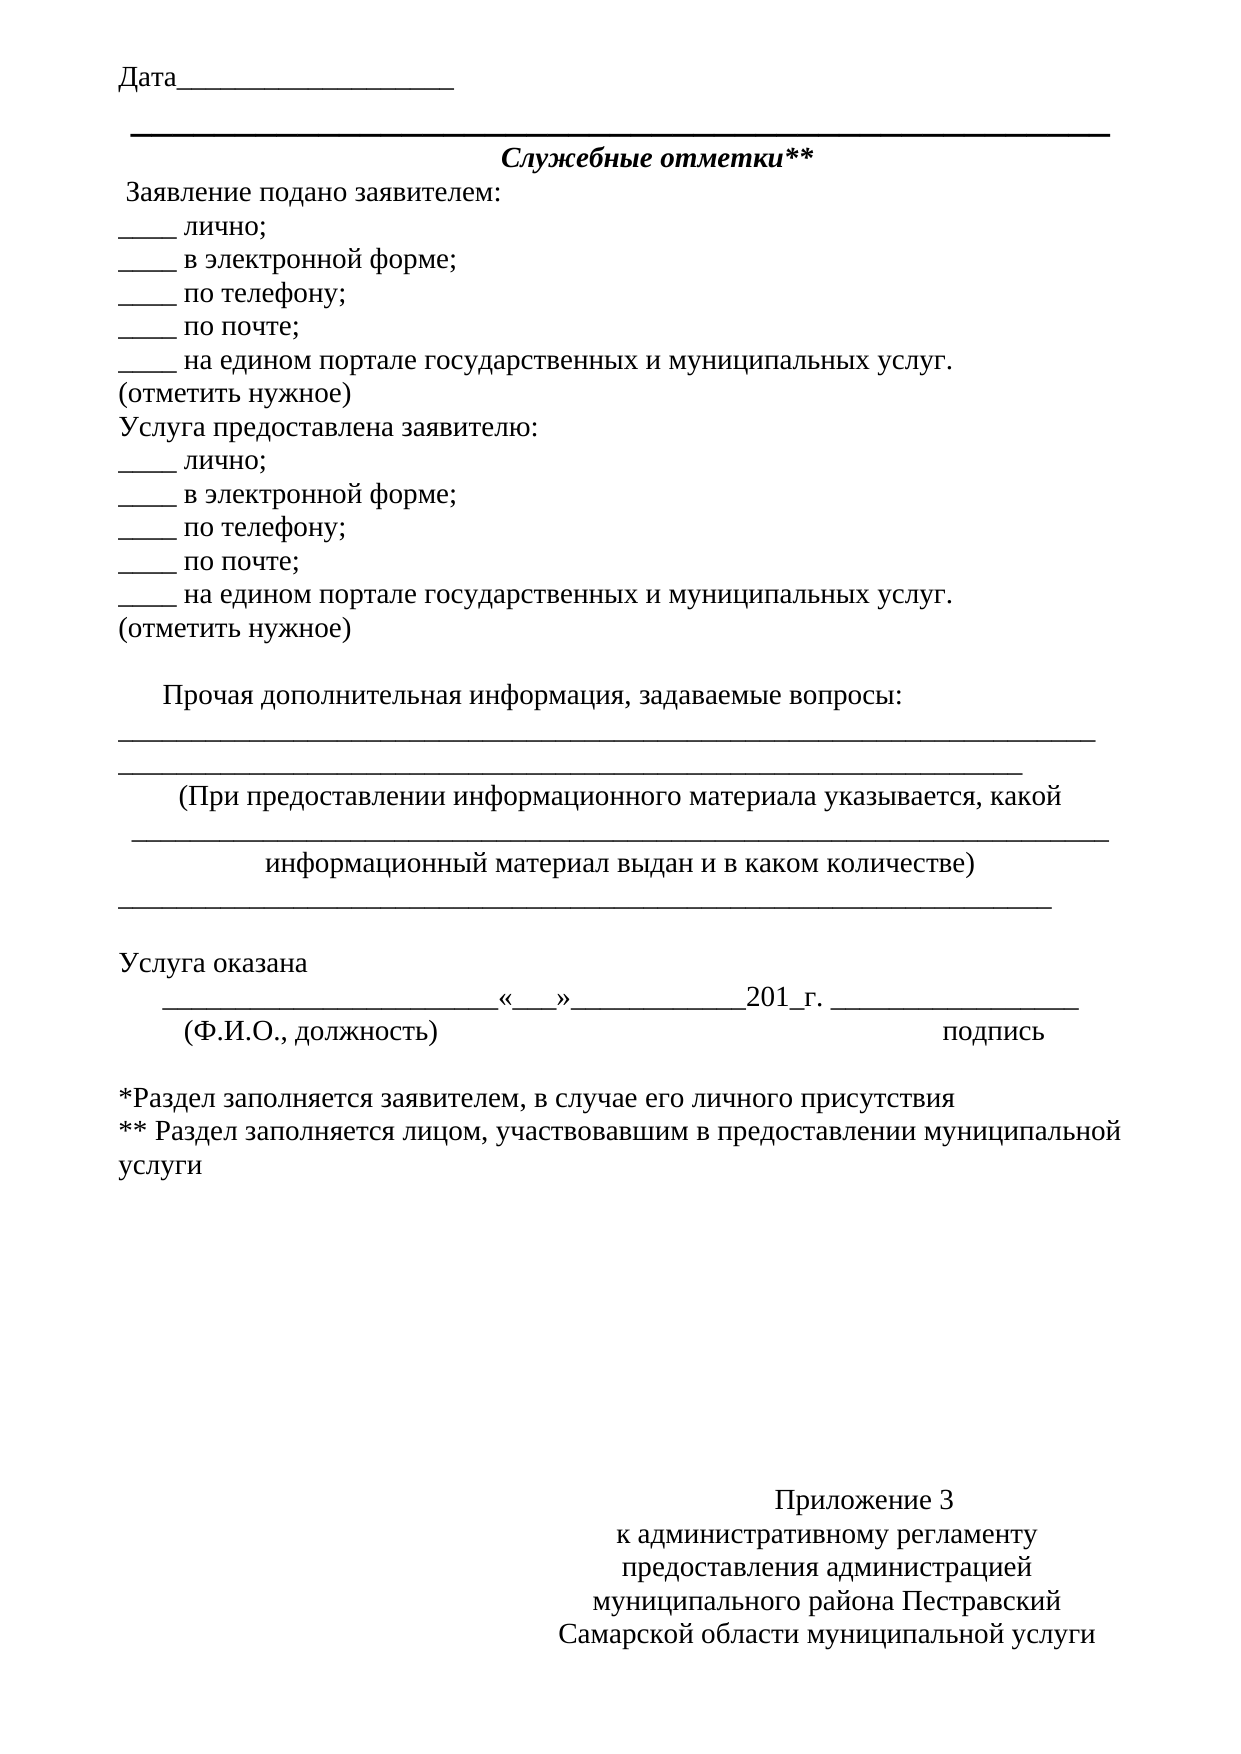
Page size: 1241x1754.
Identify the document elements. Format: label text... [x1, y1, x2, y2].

text _______________________«___»____________201_г. _________________ [118, 979, 1122, 1013]
text ** Раздел заполняется лицом, участвовавшим в предоставлении муниципальной услуги [118, 1113, 1122, 1180]
text ______________________________________________________________ [118, 744, 1122, 778]
text ____ по почте; [118, 543, 1122, 577]
text ___________________________________________________________________ [50, 711, 1122, 744]
text ____ лично; [118, 208, 1122, 241]
text _______________________________________________ [118, 93, 1122, 141]
text ____ в электронной форме; [118, 476, 1122, 509]
text ________________________________________________________________ [118, 878, 1122, 912]
text ____ по телефону; [118, 275, 1122, 308]
text Услуга предоставлена заявителю: [118, 409, 1122, 442]
text ____ на едином портале государственных и муниципальных услуг. (отметить нужное) [118, 577, 1122, 644]
text Заявление подано заявителем: [118, 174, 1122, 208]
text Приложение 3 [118, 1482, 1122, 1516]
text Дата___________________ [118, 59, 1122, 93]
text ____ на едином портале государственных и муниципальных услуг. (отметить нужное) [118, 342, 1122, 409]
text ____ по почте; [118, 308, 1122, 342]
text *Раздел заполняется заявителем, в случае его личного присутствия [118, 1080, 1122, 1113]
text (Ф.И.О., должность) подпись [118, 1013, 1122, 1080]
text Услуга оказана [118, 946, 1122, 979]
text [532, 1516, 1122, 1650]
text Служебные отметки** [118, 141, 1122, 174]
text ____ по телефону; [118, 509, 1122, 543]
text ____ лично; [118, 442, 1122, 476]
text ____ в электронной форме; [118, 241, 1122, 275]
text (При предоставлении информационного материала указывается, какой ___________________________________________________________________ информационный материал выдан и в каком количестве) [118, 778, 1122, 878]
text Прочая дополнительная информация, задаваемые вопросы: [118, 677, 1122, 711]
